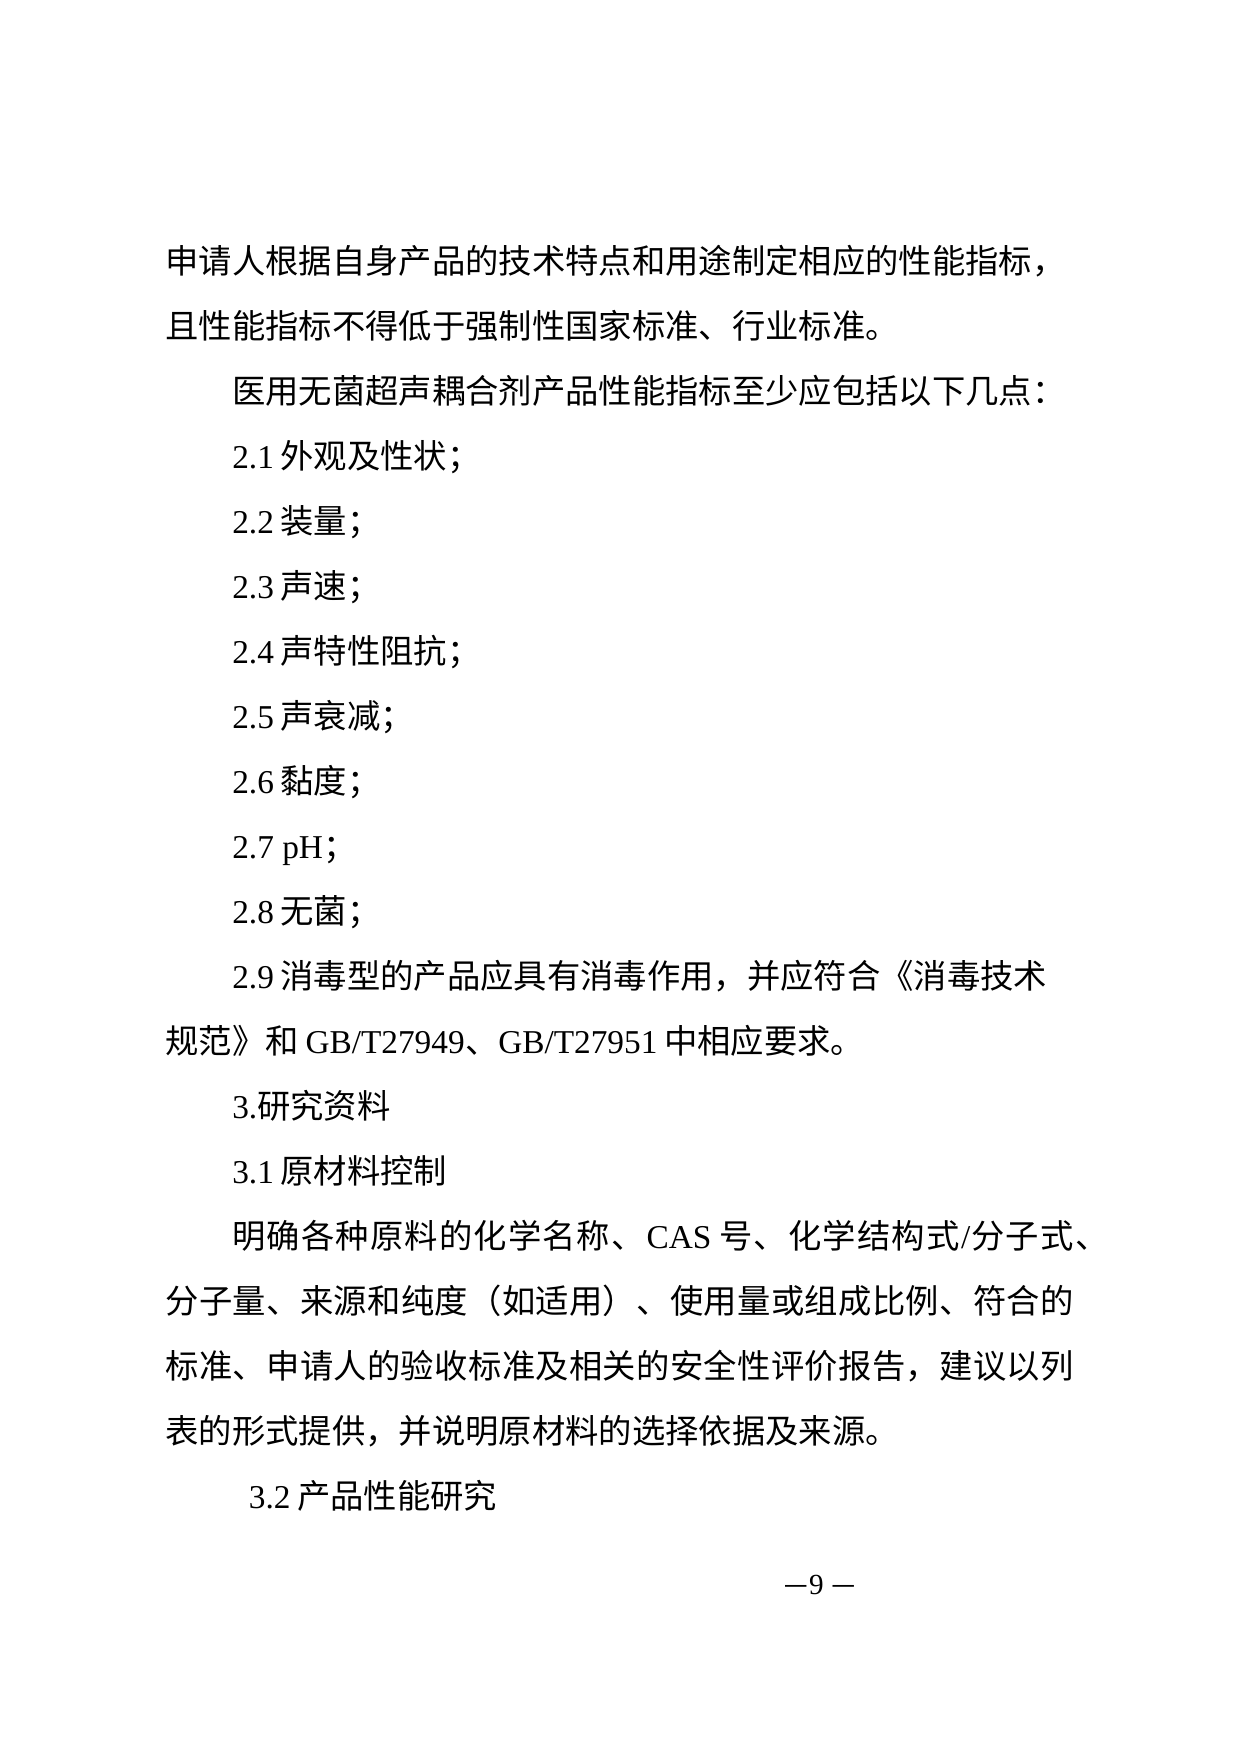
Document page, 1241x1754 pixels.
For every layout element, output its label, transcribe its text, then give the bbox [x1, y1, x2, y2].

text 3.2产品性能研究 [165, 1462, 1075, 1527]
text 2.9消毒型的产品应具有消毒作用，并应符合《消毒技术规范》和GB/T27949、GB/T27951中相应要求。 [165, 942, 1075, 1072]
text 2.8无菌； [165, 877, 1075, 942]
text 3.1原材料控制 [165, 1137, 1075, 1202]
text 3.研究资料 [165, 1072, 1075, 1137]
text 2.5声衰减； [165, 682, 1075, 747]
text 医用无菌超声耦合剂产品性能指标至少应包括以下几点： [165, 357, 1075, 422]
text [165, 227, 1075, 357]
text 2.3声速； [165, 552, 1075, 617]
text 2.1外观及性状； [165, 422, 1075, 487]
text 2.2装量； [165, 487, 1075, 552]
text 2.7 pH； [165, 812, 1075, 877]
text 2.4声特性阻抗； [165, 617, 1075, 682]
text 明确各种原料的化学名称、CAS号、化学结构式/分子式、分子量、来源和纯度（如适用）、使用量或组成比例、符合的标准、申请人的验收标准及相关的安全性评价报告，建议以列表的形式提供，并说明原材料的选择依据及来源。 [165, 1202, 1075, 1462]
text 2.6黏度； [165, 747, 1075, 812]
